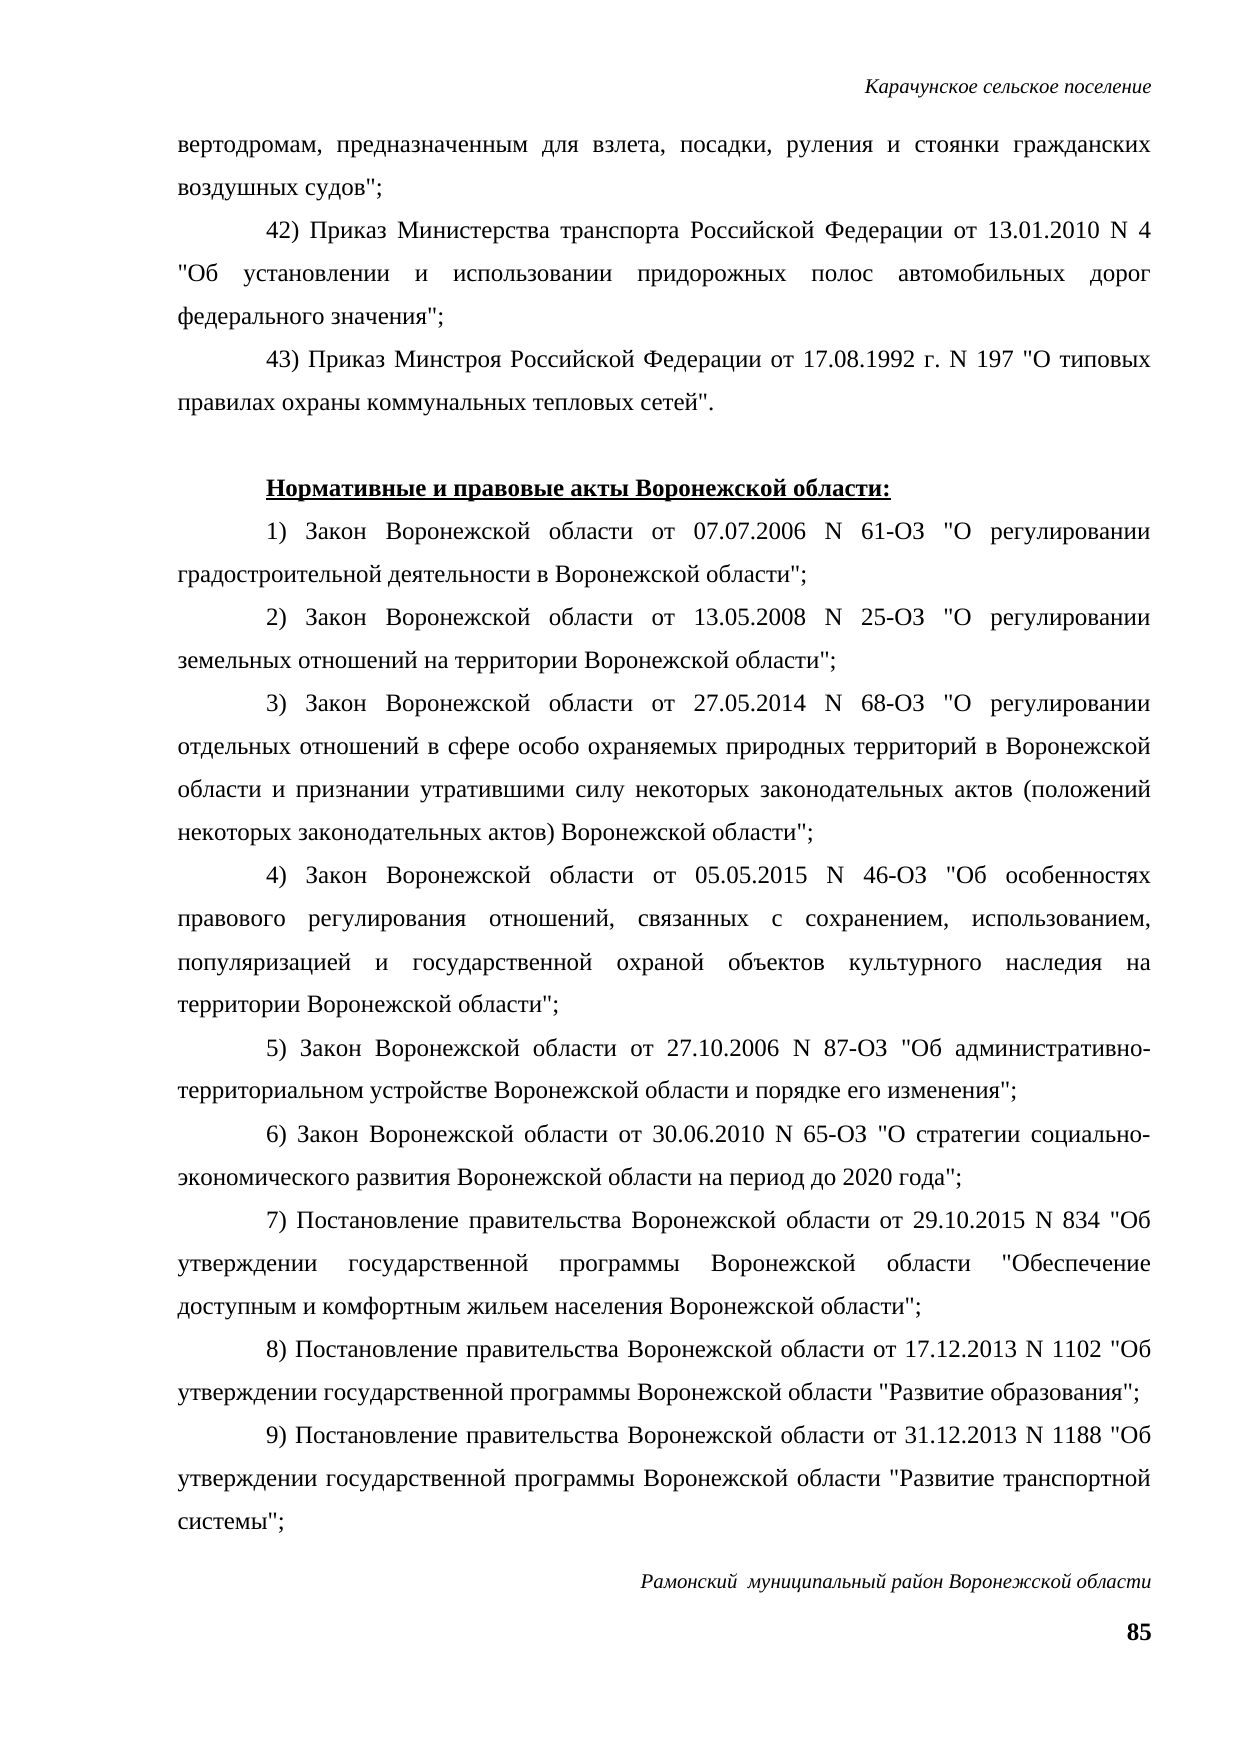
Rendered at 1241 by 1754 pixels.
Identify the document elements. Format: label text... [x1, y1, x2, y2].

text 9) Постановление правительства Воронежской области от 31.12.2013 N 1188 "Об утверждении государственной программы Воронежской области "Развитие транспортной системы"; [177, 1409, 1152, 1538]
text 1) Закон Воронежской области от 07.07.2006 N 61-ОЗ "О регулировании градостроительной деятельности в Воронежской области"; [177, 505, 1152, 591]
text 42) Приказ Министерства транспорта Российской Федерации от 13.01.2010 N 4 "Об установлении и использовании придорожных полос автомобильных дорог федерального значения"; [177, 204, 1152, 333]
text 7) Постановление правительства Воронежской области от 29.10.2015 N 834 "Об утверждении государственной программы Воронежской области "Обеспечение доступным и комфортным жильем населения Воронежской области"; [177, 1194, 1152, 1323]
text 3) Закон Воронежской области от 27.05.2014 N 68-ОЗ "О регулировании отдельных отношений в сфере особо охраняемых природных территорий в Воронежской области и признании утратившими силу некоторых законодательных актов (положений некоторых законодательных актов) Воронежской области"; [177, 677, 1152, 849]
text 6) Закон Воронежской области от 30.06.2010 N 65-ОЗ "О стратегии социально-экономического развития Воронежской области на период до 2020 года"; [177, 1108, 1152, 1194]
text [177, 118, 1152, 204]
text 43) Приказ Минстроя Российской Федерации от 17.08.1992 г. N 197 "О типовых правилах охраны коммунальных тепловых сетей". [177, 333, 1152, 419]
text 2) Закон Воронежской области от 13.05.2008 N 25-ОЗ "О регулировании земельных отношений на территории Воронежской области"; [177, 591, 1152, 677]
text Нормативные и правовые акты Воронежской области: [177, 462, 1152, 505]
text 8) Постановление правительства Воронежской области от 17.12.2013 N 1102 "Об утверждении государственной программы Воронежской области "Развитие образования"; [177, 1323, 1152, 1409]
text 5) Закон Воронежской области от 27.10.2006 N 87-ОЗ "Об административно-территориальном устройстве Воронежской области и порядке его изменения"; [177, 1022, 1152, 1108]
text 4) Закон Воронежской области от 05.05.2015 N 46-ОЗ "Об особенностях правового регулирования отношений, связанных с сохранением, использованием, популяризацией и государственной охраной объектов культурного наследия на территории Воронежской области"; [177, 849, 1152, 1022]
